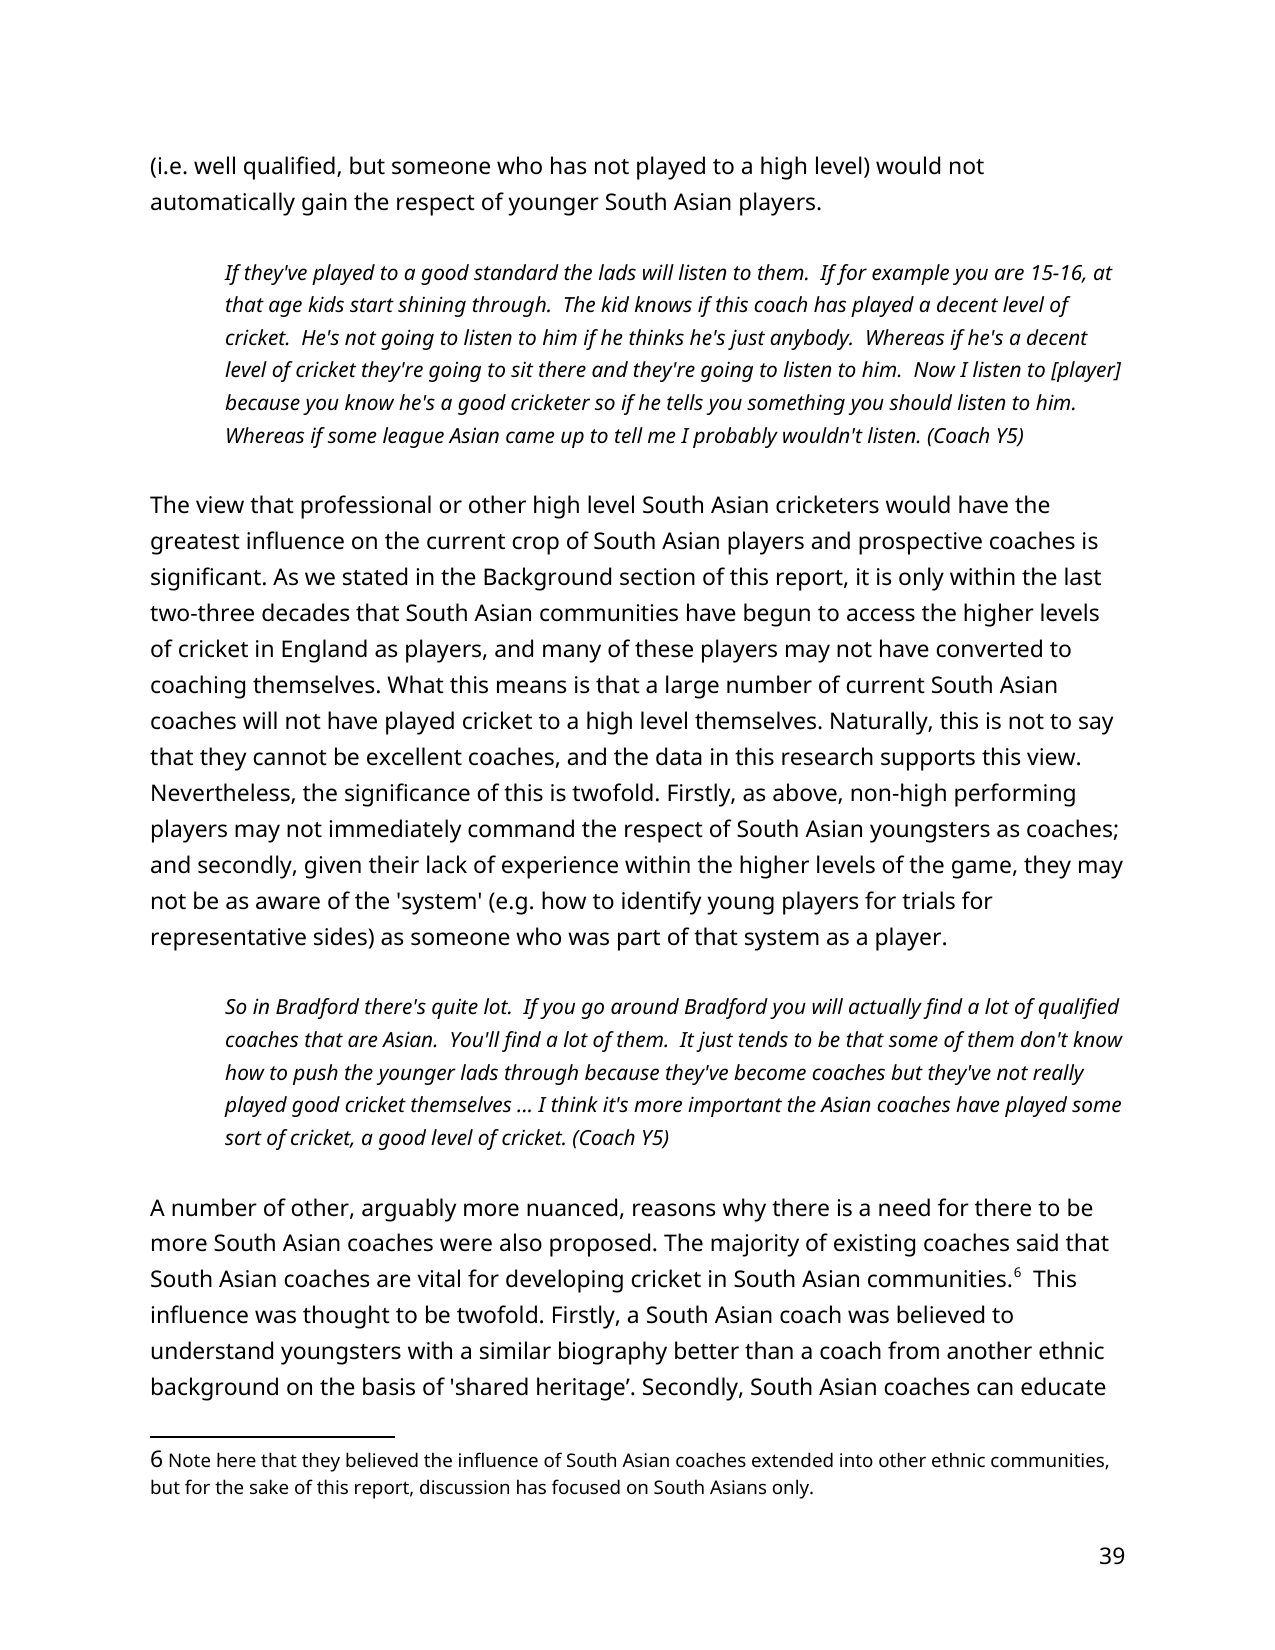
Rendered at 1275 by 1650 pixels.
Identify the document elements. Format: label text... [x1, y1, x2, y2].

text So in Bradford there's quite lot. If you go around Bradford you will actually find a lot of qualified coaches that are Asian. You'll find a lot of them. It just tends to be that some of them don't know how to push the younger lads through because they've become coaches but they've not really played good cricket themselves ... I think it's more important the Asian coaches have played some sort of cricket, a good level of cricket. (Coach Y5) [225, 992, 1125, 1151]
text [150, 150, 1125, 217]
text If they've played to a good standard the lads will listen to them. If for example you are 15-16, at that age kids start shining through. The kid knows if this coach has played a decent level of cricket. He's not going to listen to him if he thinks he's just anybody. Whereas if he's a decent level of cricket they're going to sit there and they're going to listen to him. Now I listen to [player] because you know he's a good cricketer so if he tells you something you should listen to him. Whereas if some league Asian came up to tell me I probably wouldn't listen. (Coach Y5) [225, 258, 1125, 449]
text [150, 1191, 1125, 1402]
text The view that professional or other high level South Asian cricketers would have the greatest influence on the current crop of South Asian players and prospective coaches is significant. As we stated in the Background section of this report, it is only within the last two-three decades that South Asian communities have begun to access the higher levels of cricket in England as players, and many of these players may not have converted to coaching themselves. What this means is that a large number of current South Asian coaches will not have played cricket to a high level themselves. Naturally, this is not to say that they cannot be excellent coaches, and the data in this research supports this view. Nevertheless, the significance of this is twofold. Firstly, as above, non-high performing players may not immediately command the respect of South Asian youngsters as coaches; and secondly, given their lack of experience within the higher levels of the game, they may not be as aware of the 'system' (e.g. how to identify young players for trials for representative sides) as someone who was part of that system as a player. [150, 489, 1125, 952]
